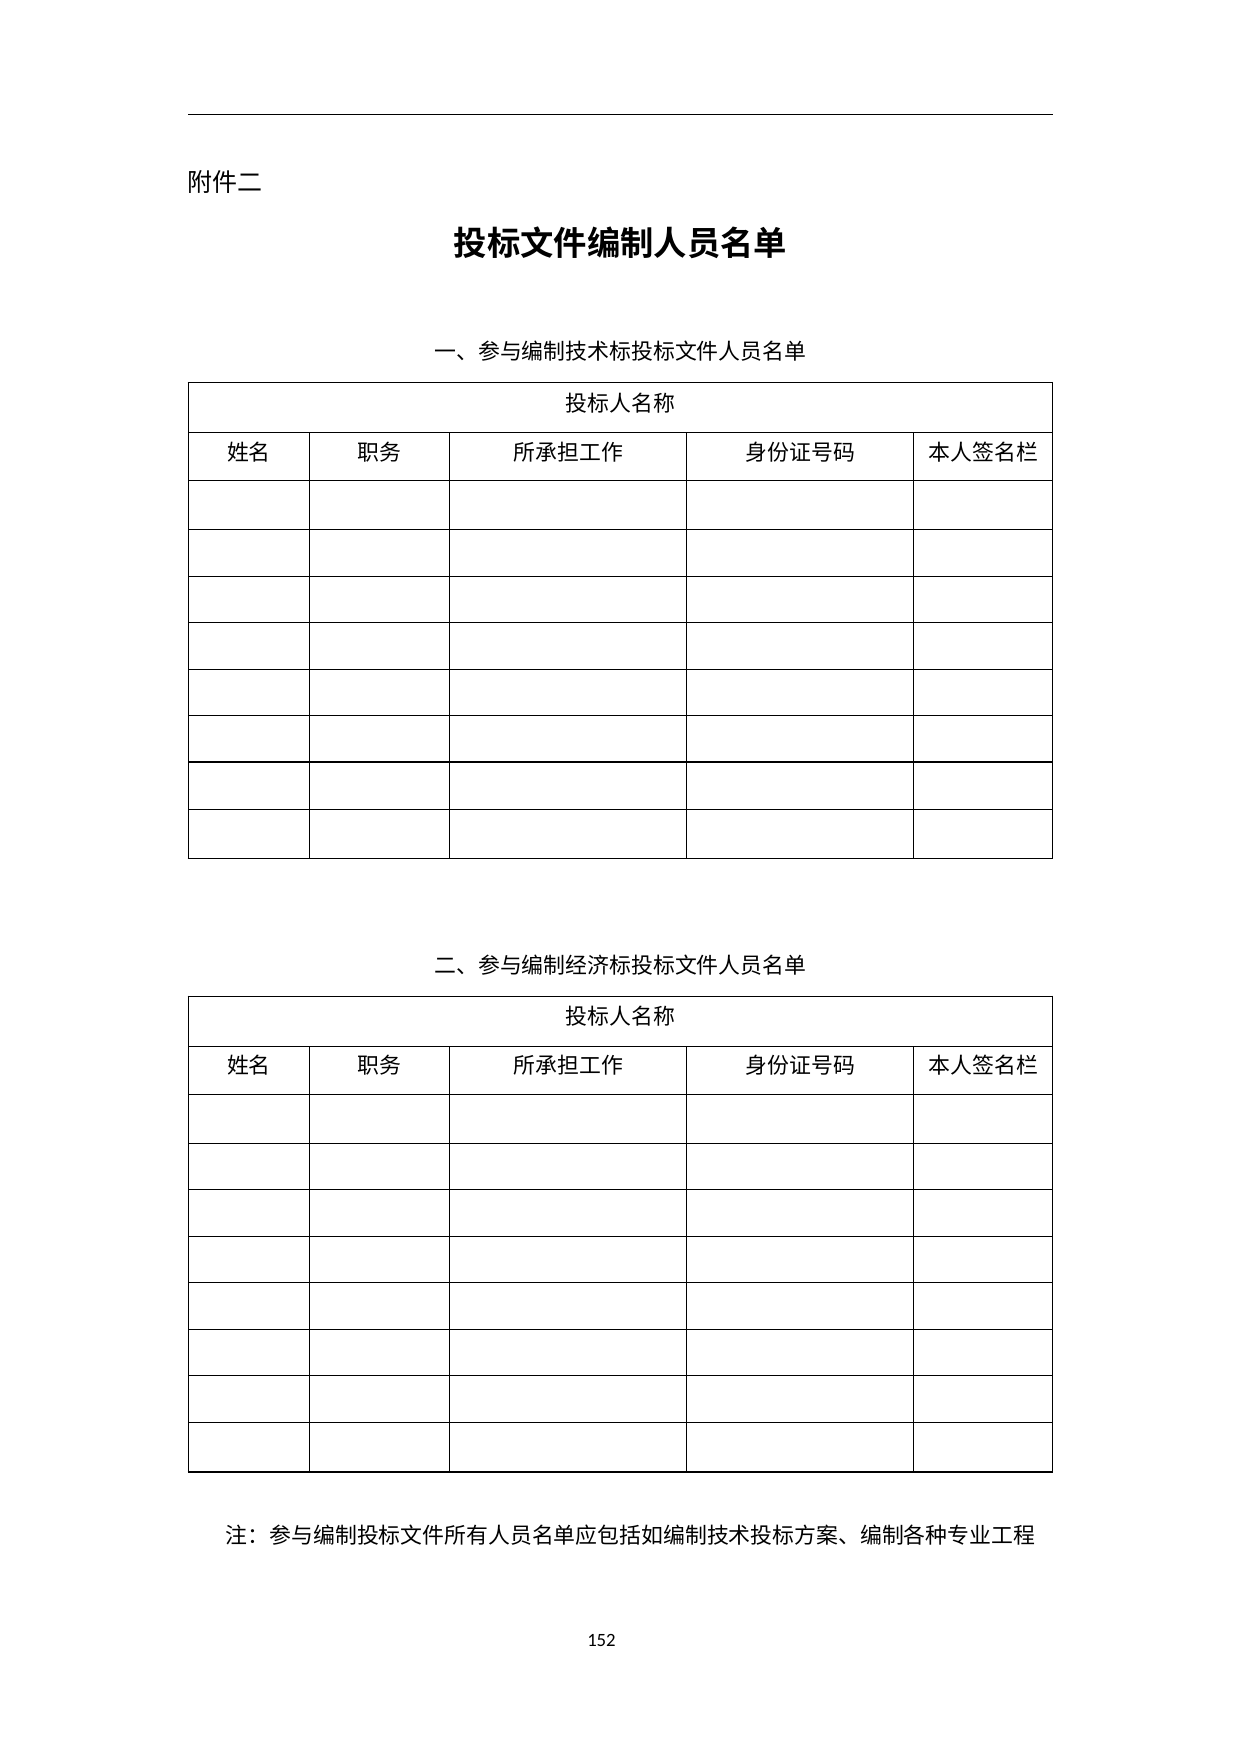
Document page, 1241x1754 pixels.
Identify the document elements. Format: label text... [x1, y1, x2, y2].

table_cell [189, 810, 309, 858]
table_cell [914, 1376, 1052, 1422]
table_cell [189, 670, 309, 715]
table_cell 本人签名栏 [914, 433, 1052, 480]
table_cell [310, 1423, 449, 1471]
text 附件二 [187, 162, 1053, 198]
text 投标文件编制人员名单 [187, 216, 1053, 264]
table_cell [450, 1095, 686, 1143]
text 一、参与编制技术标投标文件人员名单 [187, 334, 1053, 366]
table_cell [450, 623, 686, 668]
table_cell [914, 716, 1052, 761]
table_cell [687, 481, 913, 529]
table_cell [189, 1144, 309, 1189]
table_cell [914, 623, 1052, 668]
table_cell [189, 623, 309, 668]
table_cell [914, 481, 1052, 529]
table_cell [310, 1376, 449, 1422]
table_cell [914, 810, 1052, 858]
table_cell 身份证号码 [687, 433, 913, 480]
table_cell [189, 716, 309, 761]
table_cell [310, 1144, 449, 1189]
table_cell [189, 1237, 309, 1282]
table_cell [310, 763, 449, 808]
table_cell [687, 716, 913, 761]
table_cell [189, 1330, 309, 1375]
table_cell [310, 1237, 449, 1282]
table_cell [450, 1190, 686, 1236]
table_header 投标人名称 [189, 997, 1052, 1046]
table_cell [310, 623, 449, 668]
table_cell [914, 1283, 1052, 1329]
table_cell [687, 810, 913, 858]
table_cell [687, 623, 913, 668]
table_cell [914, 763, 1052, 808]
table_cell [450, 1330, 686, 1375]
table_cell [189, 763, 309, 808]
table_cell [450, 670, 686, 715]
table_cell 所承担工作 [450, 433, 686, 480]
table_cell [310, 670, 449, 715]
table_cell [914, 670, 1052, 715]
table_cell [310, 577, 449, 622]
table_header 投标人名称 [189, 383, 1052, 432]
table_cell 职务 [310, 1047, 449, 1094]
table_cell [687, 763, 913, 808]
table_cell [450, 1283, 686, 1329]
table_cell [189, 481, 309, 529]
table_cell [450, 716, 686, 761]
table_cell [450, 530, 686, 576]
table_cell [687, 530, 913, 576]
table_cell [450, 1144, 686, 1189]
table_cell [189, 1283, 309, 1329]
table_cell 所承担工作 [450, 1047, 686, 1094]
table_cell 姓名 [189, 433, 309, 480]
table_cell [450, 1423, 686, 1471]
table_cell [687, 1237, 913, 1282]
text 二、参与编制经济标投标文件人员名单 [187, 948, 1053, 980]
table_cell [914, 530, 1052, 576]
table_cell [687, 1330, 913, 1375]
table_cell [310, 1330, 449, 1375]
table_cell [687, 670, 913, 715]
table_cell [914, 1330, 1052, 1375]
table_cell [914, 1144, 1052, 1189]
table_cell [914, 1190, 1052, 1236]
table_cell [189, 1095, 309, 1143]
table_cell [189, 1423, 309, 1471]
table_cell [310, 1095, 449, 1143]
table_cell [310, 481, 449, 529]
table_cell 职务 [310, 433, 449, 480]
table_cell [310, 1190, 449, 1236]
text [187, 1517, 1053, 1550]
table_cell [189, 530, 309, 576]
table_cell [310, 530, 449, 576]
table_cell [450, 763, 686, 808]
table_cell [687, 1423, 913, 1471]
table_cell [310, 716, 449, 761]
table_cell [189, 577, 309, 622]
table_cell [914, 1095, 1052, 1143]
table_cell 姓名 [189, 1047, 309, 1094]
table_cell [687, 1190, 913, 1236]
table_cell [310, 1283, 449, 1329]
table_cell 本人签名栏 [914, 1047, 1052, 1094]
table_cell [189, 1376, 309, 1422]
table_cell [687, 1144, 913, 1189]
table_cell [914, 1237, 1052, 1282]
table_cell [687, 577, 913, 622]
table_cell [914, 1423, 1052, 1471]
table_cell 身份证号码 [687, 1047, 913, 1094]
table_cell [450, 810, 686, 858]
table_cell [189, 1190, 309, 1236]
table_cell [687, 1095, 913, 1143]
table_cell [687, 1376, 913, 1422]
table_cell [450, 1376, 686, 1422]
table_cell [687, 1283, 913, 1329]
table_cell [450, 1237, 686, 1282]
table_cell [450, 481, 686, 529]
table_cell [450, 577, 686, 622]
table_cell [310, 810, 449, 858]
table_cell [914, 577, 1052, 622]
